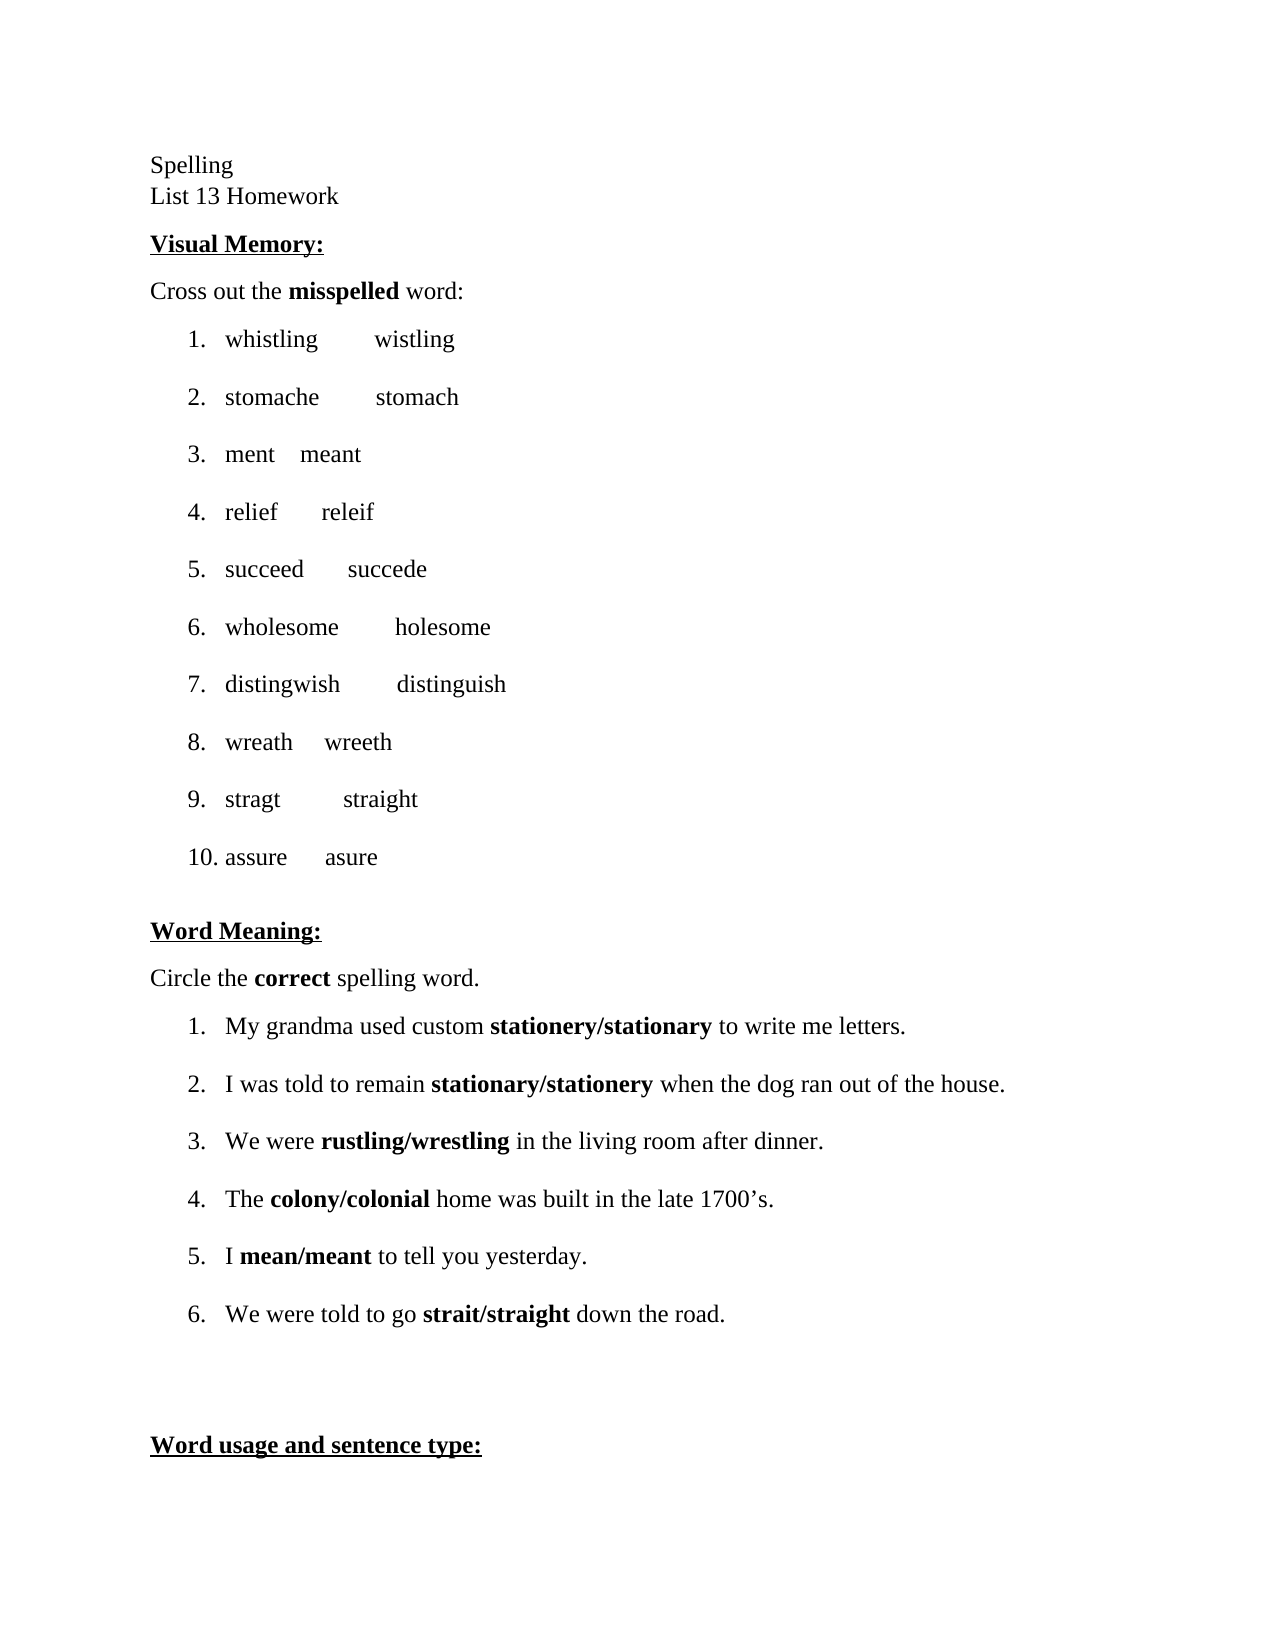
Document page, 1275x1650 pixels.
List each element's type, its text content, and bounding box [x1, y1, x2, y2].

list succeed succede [187, 554, 1125, 583]
text Word usage and sentence type: [150, 1430, 1125, 1459]
list whistling wistling [187, 324, 1125, 353]
list wreath wreeth [187, 727, 1125, 755]
list stragt straight [187, 784, 1125, 813]
text Visual Memory: [150, 229, 1125, 257]
list assure asure [187, 842, 1125, 870]
text Spelling List 13 Homework [150, 150, 1125, 210]
list I mean/meant to tell you yesterday. [187, 1241, 1125, 1270]
list stomache stomach [187, 382, 1125, 410]
list We were rustling/wrestling in the living room after dinner. [187, 1126, 1125, 1155]
list The colony/colonial home was built in the late 1700’s. [187, 1184, 1125, 1212]
list I was told to remain stationary/stationery when the dog ran out of the house. [187, 1069, 1125, 1097]
list We were told to go strait/straight down the road. [187, 1299, 1125, 1327]
text Circle the correct spelling word. [150, 963, 1125, 992]
text Cross out the misspelled word: [150, 276, 1125, 305]
list ment meant [187, 439, 1125, 468]
list relief releif [187, 497, 1125, 525]
text Word Meaning: [150, 916, 1125, 944]
list My grandma used custom stationery/stationary to write me letters. [187, 1011, 1125, 1040]
list wholesome holesome [187, 612, 1125, 640]
list distingwish distinguish [187, 669, 1125, 698]
